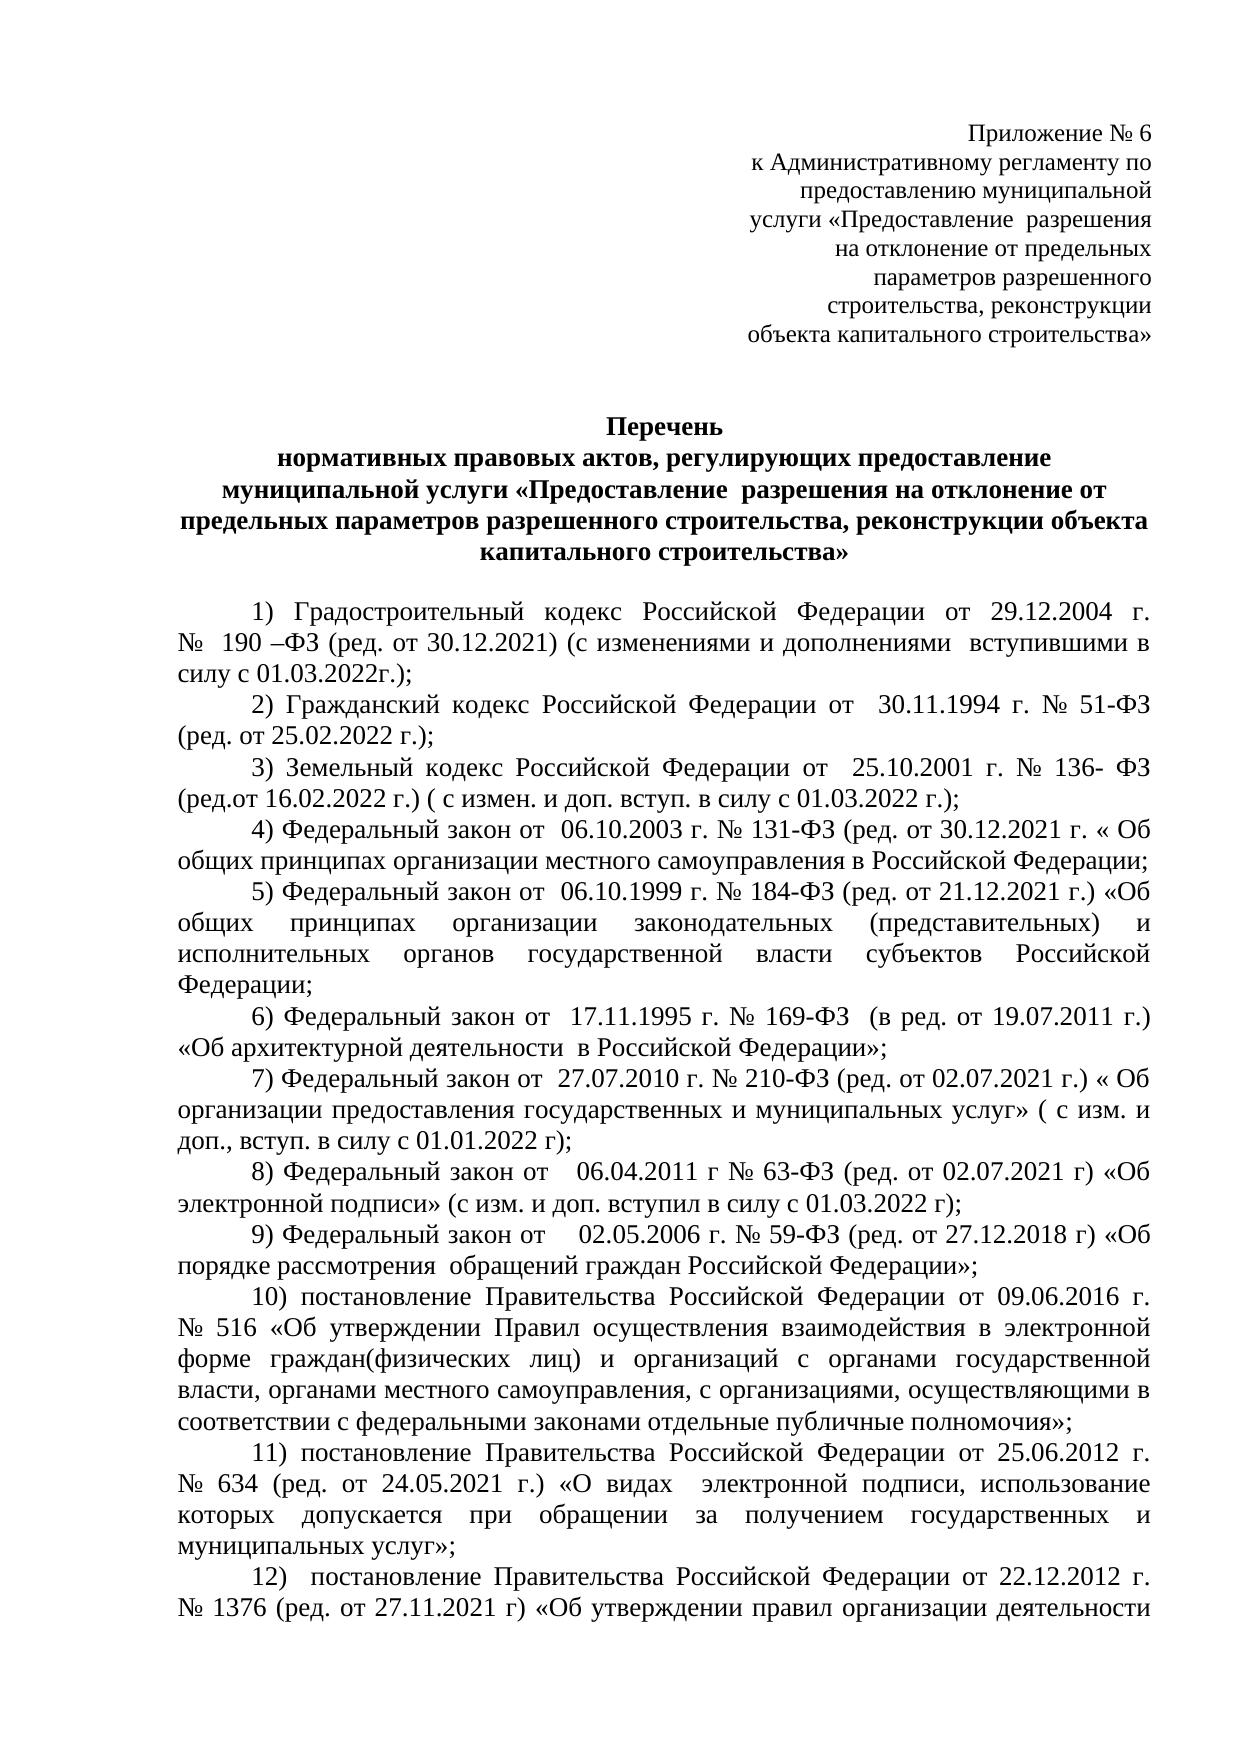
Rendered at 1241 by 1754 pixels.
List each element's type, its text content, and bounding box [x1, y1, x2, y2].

text 2) Гражданский кодекс Российской Федерации от 30.11.1994 г. № 51-ФЗ (ред. от 25.02.2022 г.); [177, 688, 1152, 751]
text 6) Федеральный закон от 17.11.1995 г. № 169-ФЗ (в ред. от 19.07.2011 г.) «Об архитектурной деятельности в Российской Федерации»; [177, 1000, 1152, 1062]
text 5) Федеральный закон от 06.10.1999 г. № 184-ФЗ (ред. от 21.12.2021 г.) «Об общих принципах организации законодательных (представительных) и исполнительных органов государственной власти субъектов Российской Федерации; [177, 875, 1152, 1000]
text 4) Федеральный закон от 06.10.2003 г. № 131-ФЗ (ред. от 30.12.2021 г. « Об общих принципах организации местного самоуправления в Российской Федерации; [177, 813, 1152, 875]
text 10) постановление Правительства Российской Федерации от 09.06.2016 г. № 516 «Об утверждении Правил осуществления взаимодействия в электронной форме граждан(физических лиц) и организаций с органами государственной власти, органами местного самоуправления, с организациями, осуществляющими в соответствии с федеральными законами отдельные публичные полномочия»; [177, 1280, 1152, 1436]
text 11) постановление Правительства Российской Федерации от 25.06.2012 г. № 634 (ред. от 24.05.2021 г.) «О видах электронной подписи, использование которых допускается при обращении за получением государственных и муниципальных услуг»; [177, 1436, 1152, 1560]
text 8) Федеральный закон от 06.04.2011 г № 63-ФЗ (ред. от 02.07.2021 г) «Об электронной подписи» (с изм. и доп. вступил в силу с 01.03.2022 г); [177, 1156, 1152, 1218]
text Приложение № 6 [738, 118, 1152, 147]
text 1) Градостроительный кодекс Российской Федерации от 29.12.2004 г. № 190 –ФЗ (ред. от 30.12.2021) (с изменениями и дополнениями вступившими в силу с 01.03.2022г.); [177, 595, 1152, 688]
text 9) Федеральный закон от 02.05.2006 г. № 59-ФЗ (ред. от 27.12.2018 г) «Об порядке рассмотрения обращений граждан Российской Федерации»; [177, 1218, 1152, 1280]
text 3) Земельный кодекс Российской Федерации от 25.10.2001 г. № 136- ФЗ (ред.от 16.02.2022 г.) ( с измен. и доп. вступ. в силу с 01.03.2022 г.); [177, 751, 1152, 813]
text 7) Федеральный закон от 27.07.2010 г. № 210-ФЗ (ред. от 02.07.2021 г.) « Об организации предоставления государственных и муниципальных услуг» ( с изм. и доп., вступ. в силу с 01.01.2022 г); [177, 1062, 1152, 1156]
text к Административному регламенту по предоставлению муниципальной услуги «Предоставление разрешения на отклонение от предельных параметров разрешенного строительства, реконструкции объекта капитального строительства» [738, 147, 1152, 348]
text Перечень [177, 410, 1152, 442]
text нормативных правовых актов, регулирующих предоставление муниципальной услуги «Предоставление разрешения на отклонение от предельных параметров разрешенного строительства, реконструкции объекта капитального строительства» [177, 442, 1152, 566]
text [177, 1560, 1152, 1623]
